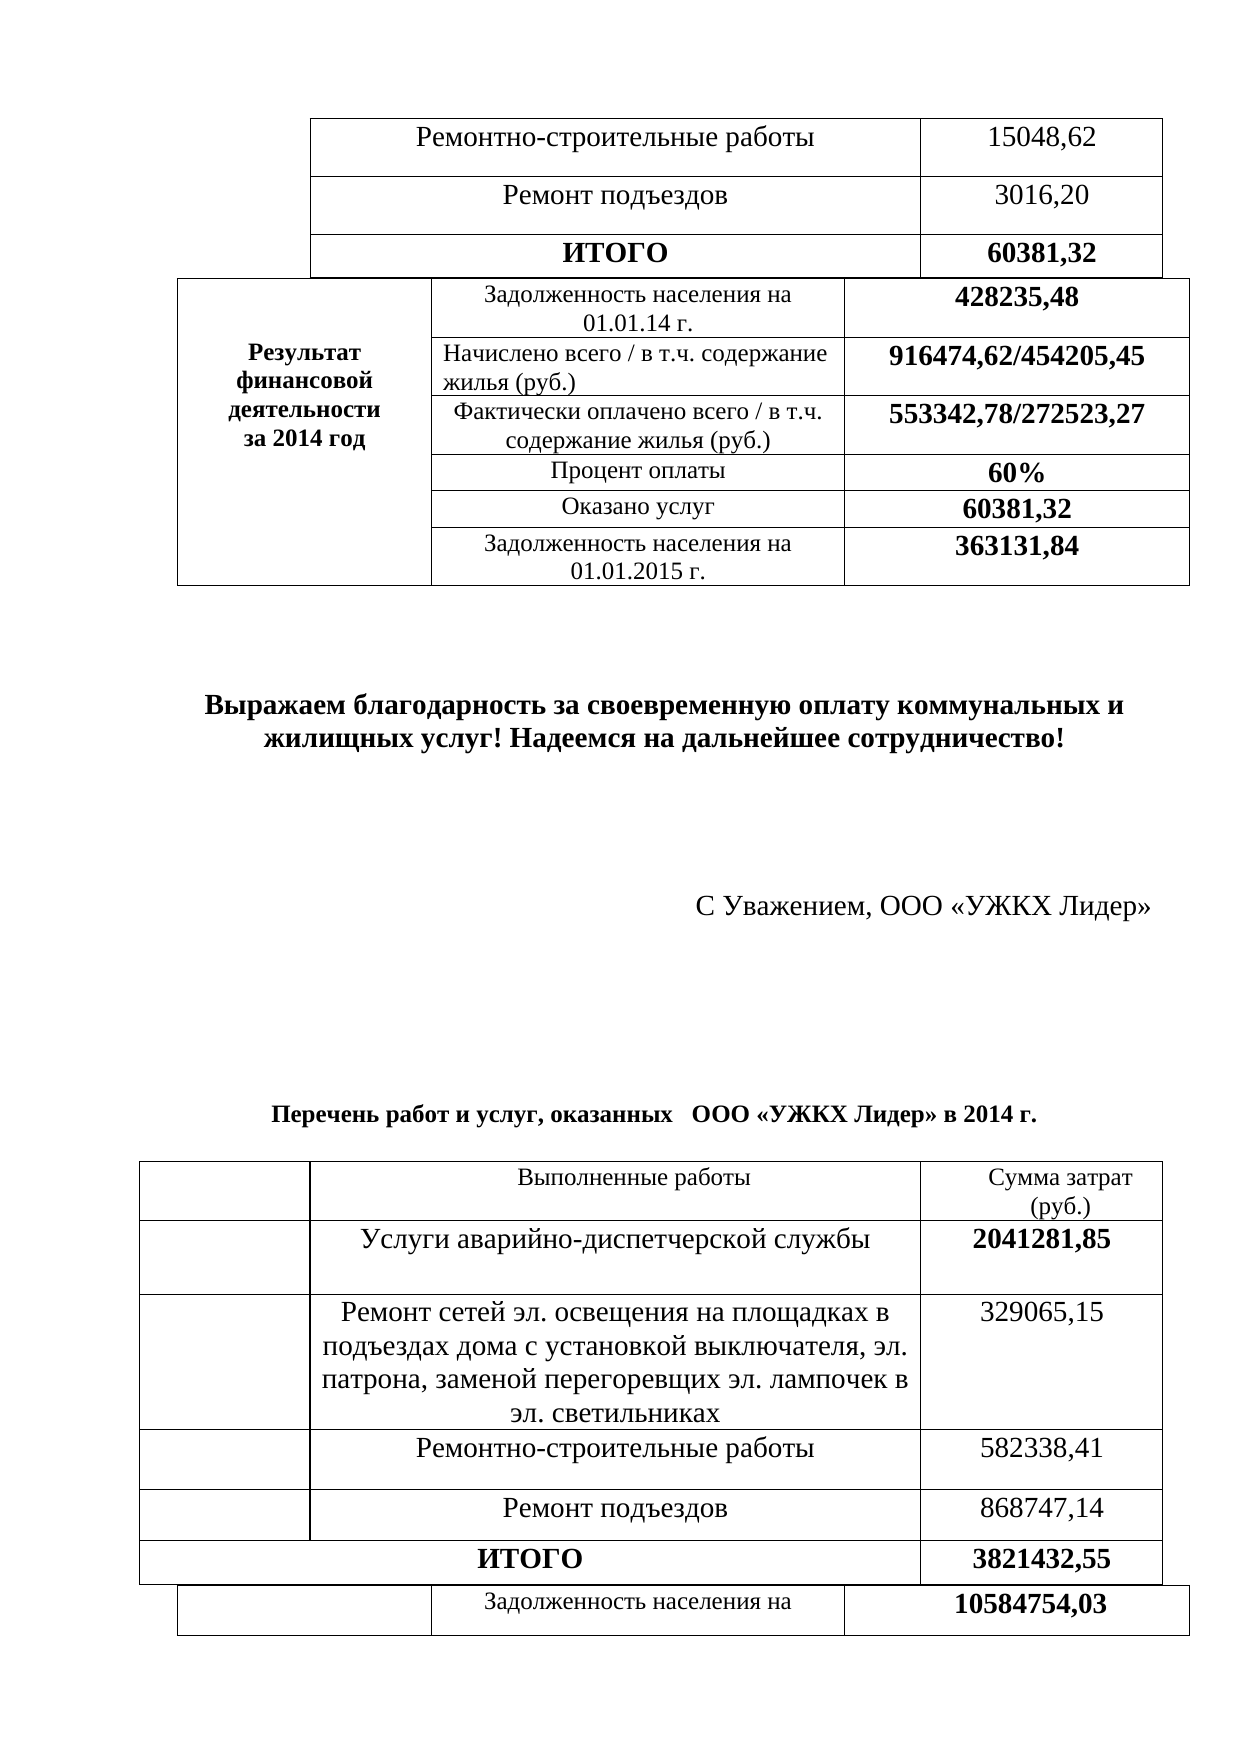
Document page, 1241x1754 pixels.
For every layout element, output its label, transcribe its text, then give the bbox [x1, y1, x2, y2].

table_cell Начислено всего / в т.ч. содержание жилья (руб.) [432, 338, 844, 395]
table_cell 3821432,55 [921, 1541, 1162, 1584]
table_cell 868747,14 [921, 1490, 1162, 1540]
table_cell ИТОГО [311, 235, 920, 277]
text С Уважением, ООО «УЖКХ Лидер» [177, 888, 1152, 922]
table_cell Оказано услуг [432, 491, 844, 527]
table_cell Услуги аварийно-диспетчерской службы [311, 1221, 920, 1293]
table_cell ИТОГО [140, 1541, 920, 1584]
table_cell 60% [845, 455, 1189, 490]
table_cell Ремонтно-строительные работы [311, 1430, 920, 1489]
table_cell Задолженность населения на 01.01.2015 г. [432, 528, 844, 585]
table_cell Фактически оплачено всего / в т.ч. содержание жилья (руб.) [432, 396, 844, 454]
table_cell 3016,20 [921, 177, 1162, 234]
table_header Сумма затрат (руб.) [921, 1162, 1162, 1220]
table_cell [140, 1490, 309, 1540]
table_cell Ремонтно-строительные работы [311, 119, 920, 176]
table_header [178, 1586, 431, 1635]
table_cell 15048,62 [921, 119, 1162, 176]
text Выражаем благодарность за своевременную оплату коммунальных и жилищных услуг! Надеемся на дальнейшее сотрудничество! [177, 687, 1152, 754]
table_cell 60381,32 [845, 491, 1189, 527]
table_cell [140, 1295, 309, 1429]
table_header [432, 1586, 844, 1635]
table_header [140, 1162, 309, 1220]
table_cell Процент оплаты [432, 455, 844, 490]
table_cell Ремонт подъездов [311, 177, 920, 234]
table_cell [140, 1430, 309, 1489]
table_cell 363131,84 [845, 528, 1189, 585]
table_cell Ремонт подъездов [311, 1490, 920, 1540]
table_header Выполненные работы [311, 1162, 920, 1220]
table_cell 916474,62/454205,45 [845, 338, 1189, 395]
table_cell 582338,41 [921, 1430, 1162, 1489]
table_cell [140, 1221, 309, 1293]
table_header 10584754,03 [845, 1586, 1189, 1635]
table_cell 60381,32 [921, 235, 1162, 277]
table_header Результат финансовой деятельности за 2014 год [178, 279, 431, 585]
table_cell 2041281,85 [921, 1221, 1162, 1293]
text Перечень работ и услуг, оказанных ООО «УЖКХ Лидер» в 2014 г. [177, 1099, 1152, 1128]
table_cell 329065,15 [921, 1295, 1162, 1429]
table_cell Ремонт сетей эл. освещения на площадках в подъездах дома с установкой выключателя, эл. патрона, заменой перегоревщих эл. лампочек в эл. светильниках [311, 1295, 920, 1429]
table_cell 553342,78/272523,27 [845, 396, 1189, 454]
table_header 428235,48 [845, 279, 1189, 337]
table_header Задолженность населения на 01.01.14 г. [432, 279, 844, 337]
